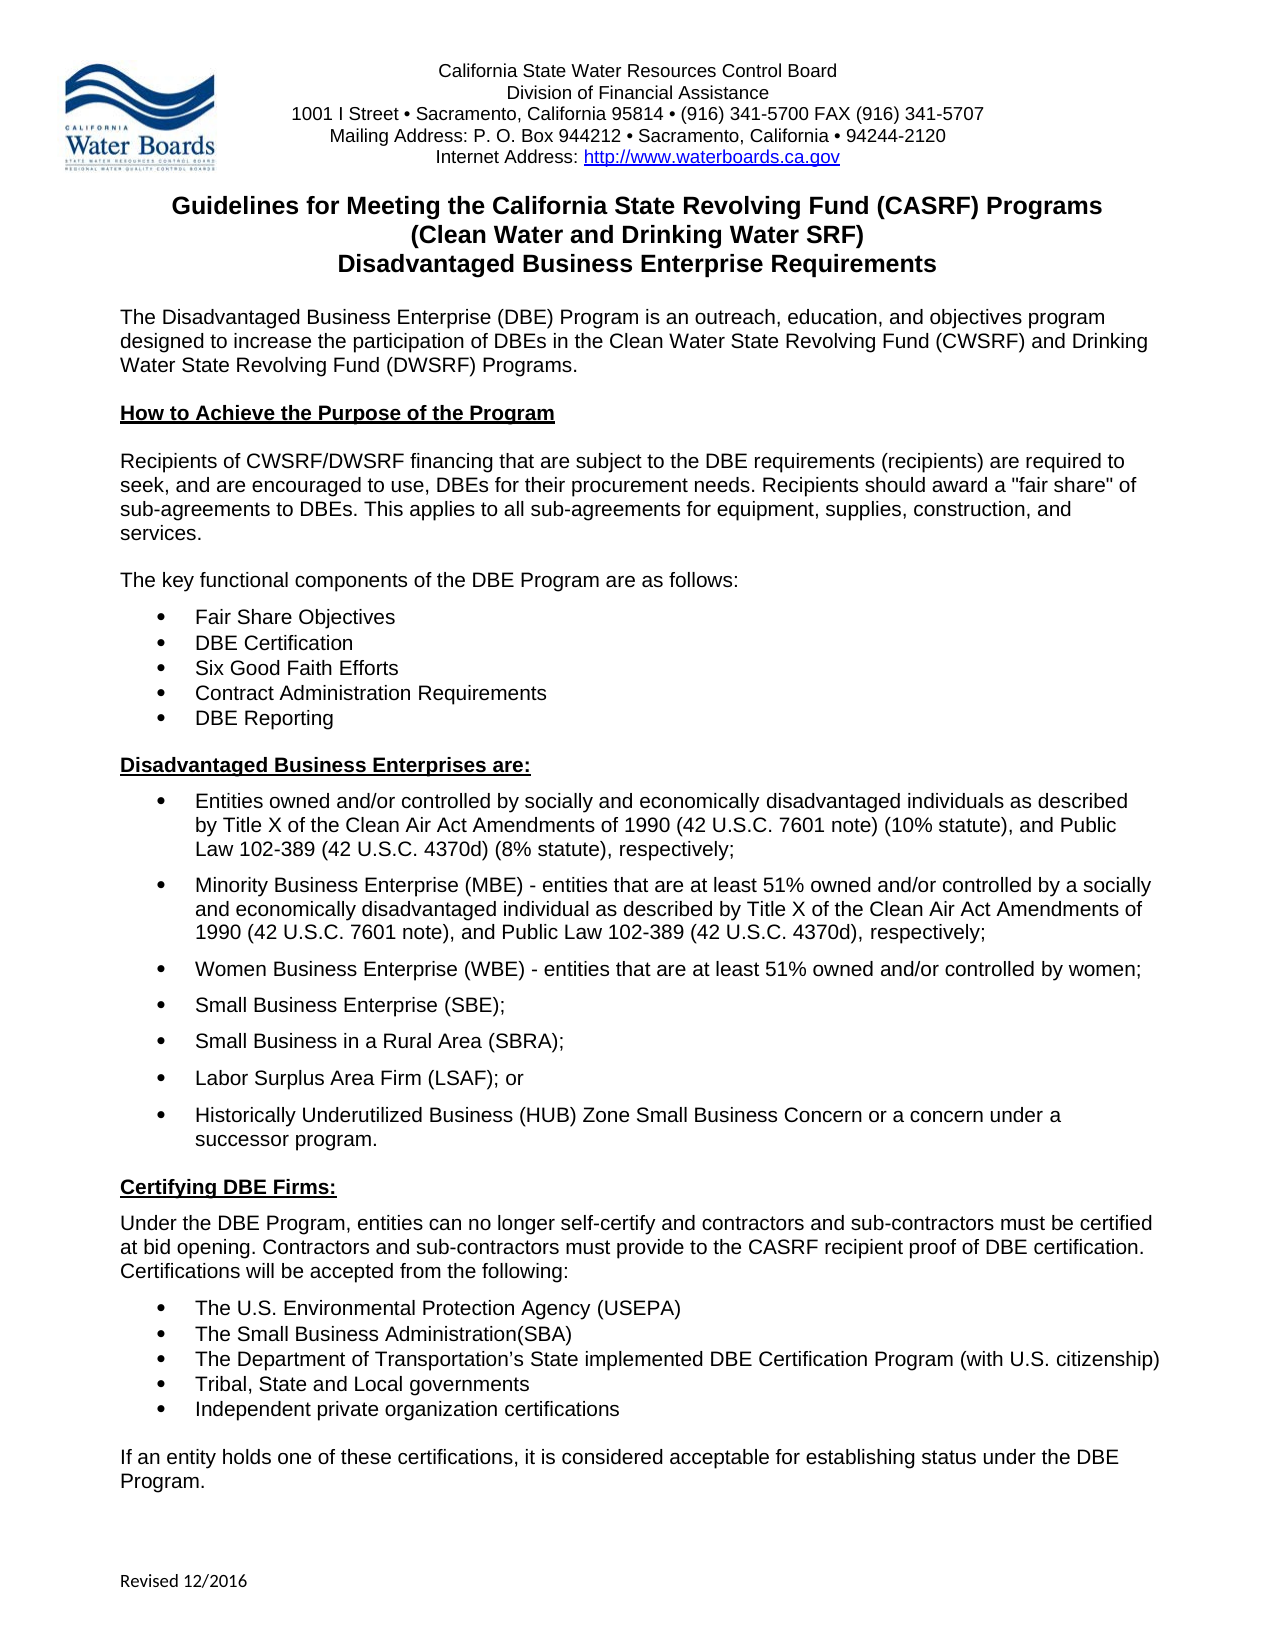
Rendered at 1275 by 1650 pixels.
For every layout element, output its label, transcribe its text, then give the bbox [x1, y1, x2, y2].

text Internet Address: http://www.waterboards.ca.gov [433, 146, 842, 168]
list The Department of Transportation’s State implemented DBE Certification Program (with U.S. citizenship) [157, 1346, 1171, 1372]
list Six Good Faith Efforts [157, 655, 1171, 681]
list Independent private organization certifications [157, 1397, 1171, 1421]
list Small Business Enterprise (SBE); [157, 993, 1171, 1017]
text 1001 I Street • Sacramento, California 95814 • (916) 341-5700 FAX (916) 341-5707 Mailing Address: P. O. Box 944212 • Sacramento, California • 94244-2120 [291, 103, 984, 146]
list DBE Reporting [157, 706, 1171, 730]
list Women Business Enterprise (WBE) - entities that are at least 51% owned and/or controlled by women; [157, 957, 1171, 981]
text Guidelines for Meeting the California State Revolving Fund (CASRF) Programs (Clean Water and Drinking Water SRF) [171, 191, 1104, 248]
list Small Business in a Rural Area (SBRA); [157, 1029, 1171, 1053]
text California State Water Resources Control Board Division of Financial Assistance [433, 60, 842, 103]
subtitle How to Achieve the Purpose of the Program [120, 401, 1171, 424]
text If an entity holds one of these certifications, it is considered acceptable for establishing status under the DBE Program. [120, 1444, 1123, 1492]
text The Disadvantaged Business Enterprise (DBE) Program is an outreach, education, and objectives program designed to increase the participation of DBEs in the Clean Water State Revolving Fund (CWSRF) and Drinking Water State Revolving Fund (DWSRF) Programs. [120, 305, 1151, 377]
list Entities owned and/or controlled by socially and economically disadvantaged individuals as described by Title X of the Clean Air Act Amendments of 1990 (42 U.S.C. 7601 note) (10% statute), and Public Law 102-389 (42 U.S.C. 4370d) (8% statute), respectively; [157, 790, 1128, 861]
subtitle Disadvantaged Business Enterprises are: [120, 753, 1171, 777]
list Minority Business Enterprise (MBE) - entities that are at least 51% owned and/or controlled by a socially and economically disadvantaged individual as described by Title X of the Clean Air Act Amendments of 1990 (42 U.S.C. 7601 note), and Public Law 102-389 (42 U.S.C. 4370d), respectively; [157, 873, 1153, 944]
list The U.S. Environmental Protection Agency (USEPA) [157, 1295, 1171, 1321]
list Fair Share Objectives [157, 604, 1171, 630]
list Historically Underutilized Business (HUB) Zone Small Business Concern or a concern under a successor program. [157, 1104, 1061, 1151]
text Recipients of CWSRF/DWSRF financing that are subject to the DBE requirements (recipients) are required to seek, and are encouraged to use, DBEs for their procurement needs. Recipients should award a "fair share" of sub-agreements to DBEs. This applies to all sub-agreements for equipment, supplies, construction, and services. [120, 449, 1138, 544]
list Tribal, State and Local governments [157, 1372, 1171, 1397]
text The key functional components of the DBE Program are as follows: [120, 568, 1171, 592]
text Disadvantaged Business Enterprise Requirements [290, 248, 984, 277]
list Labor Surplus Area Firm (LSAF); or [157, 1066, 1171, 1089]
subtitle Certifying DBE Firms: [120, 1175, 1171, 1199]
list DBE Certification [157, 630, 1171, 655]
text Under the DBE Program, entities can no longer self-certify and contractors and sub-contractors must be certified at bid opening. Contractors and sub-contractors must provide to the CASRF recipient proof of DBE certification. Certifications will be accepted from the following: [120, 1211, 1156, 1283]
picture [57, 60, 223, 174]
list The Small Business Administration(SBA) [157, 1321, 1171, 1346]
list Contract Administration Requirements [157, 681, 1171, 706]
